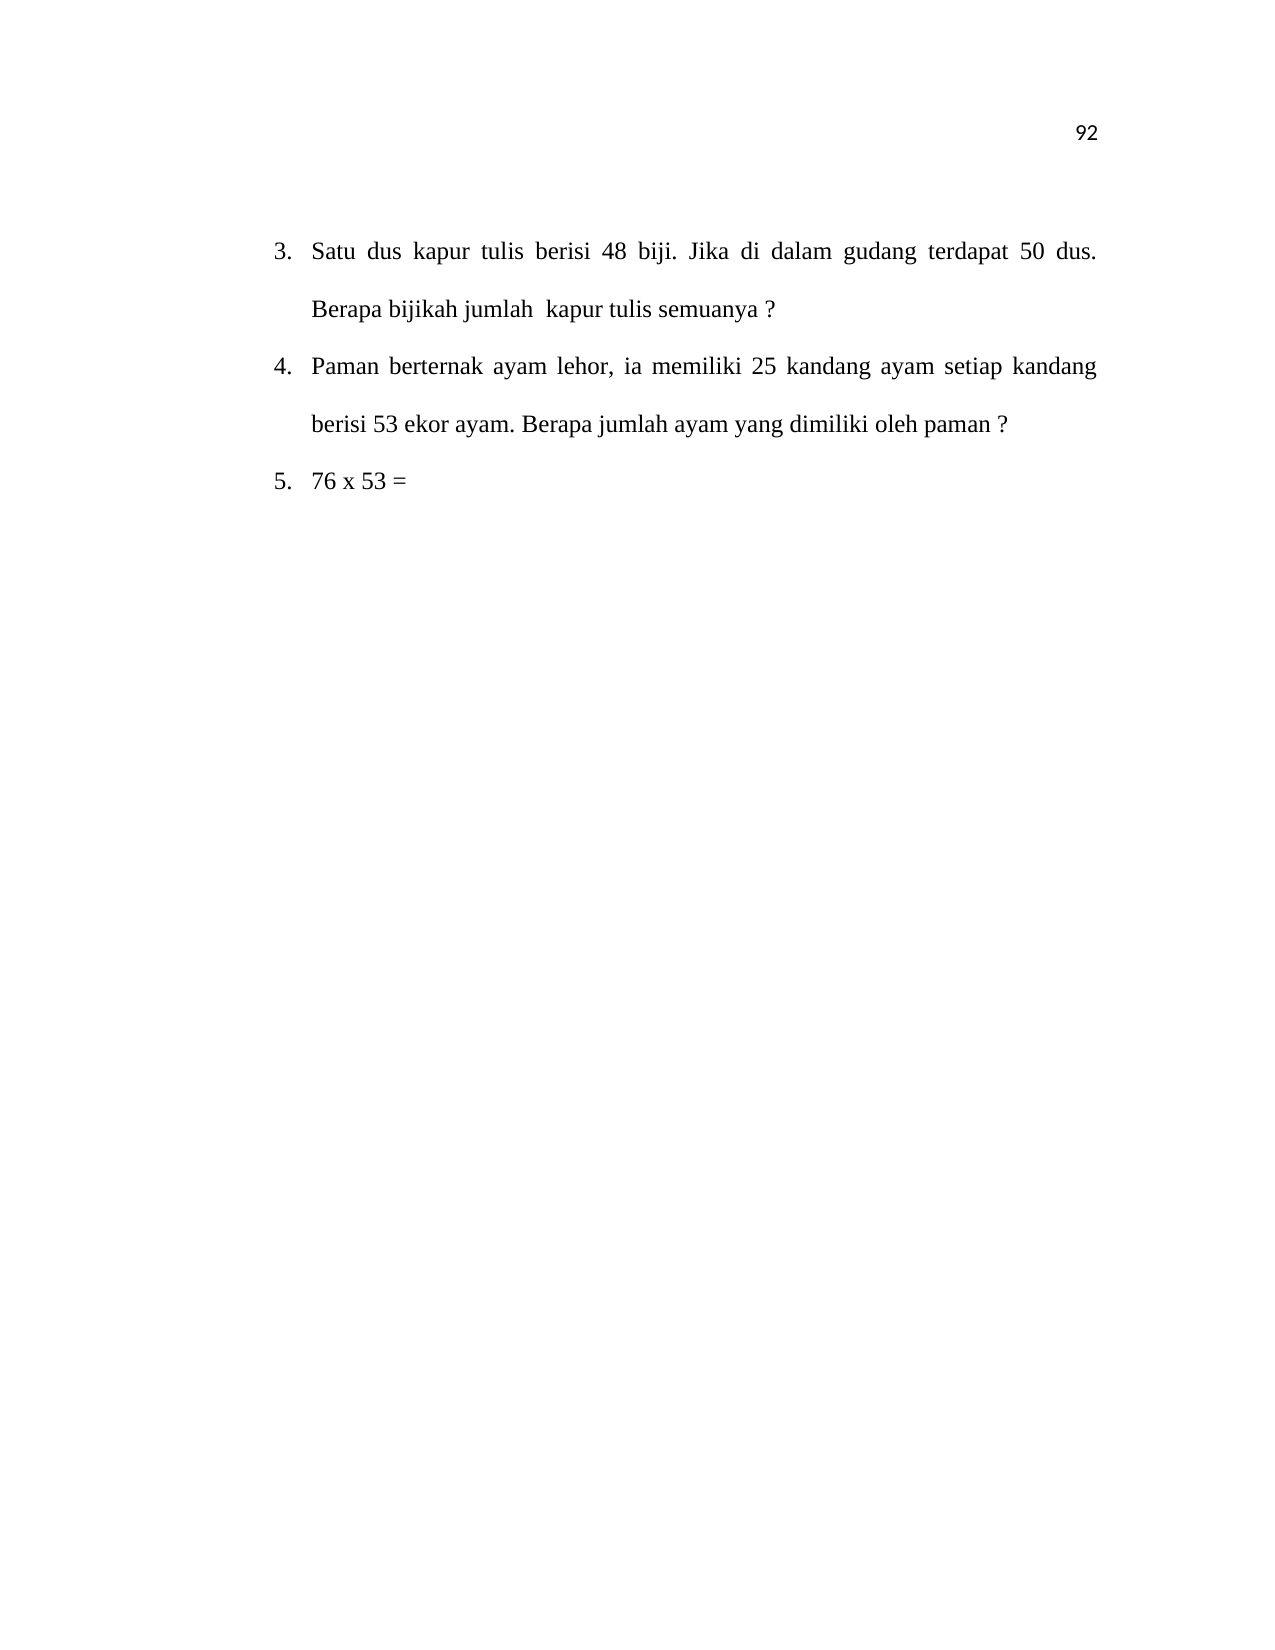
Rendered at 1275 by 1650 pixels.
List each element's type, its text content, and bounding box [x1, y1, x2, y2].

list 76 x 53 = [274, 466, 1098, 495]
list Satu dus kapur tulis berisi 48 biji. Jika di dalam gudang terdapat 50 dus. Berapa bijikah jumlah kapur tulis semuanya ? [274, 236, 1098, 322]
list Paman berternak ayam lehor, ia memiliki 25 kandang ayam setiap kandang berisi 53 ekor ayam. Berapa jumlah ayam yang dimiliki oleh paman ? [274, 351, 1098, 437]
